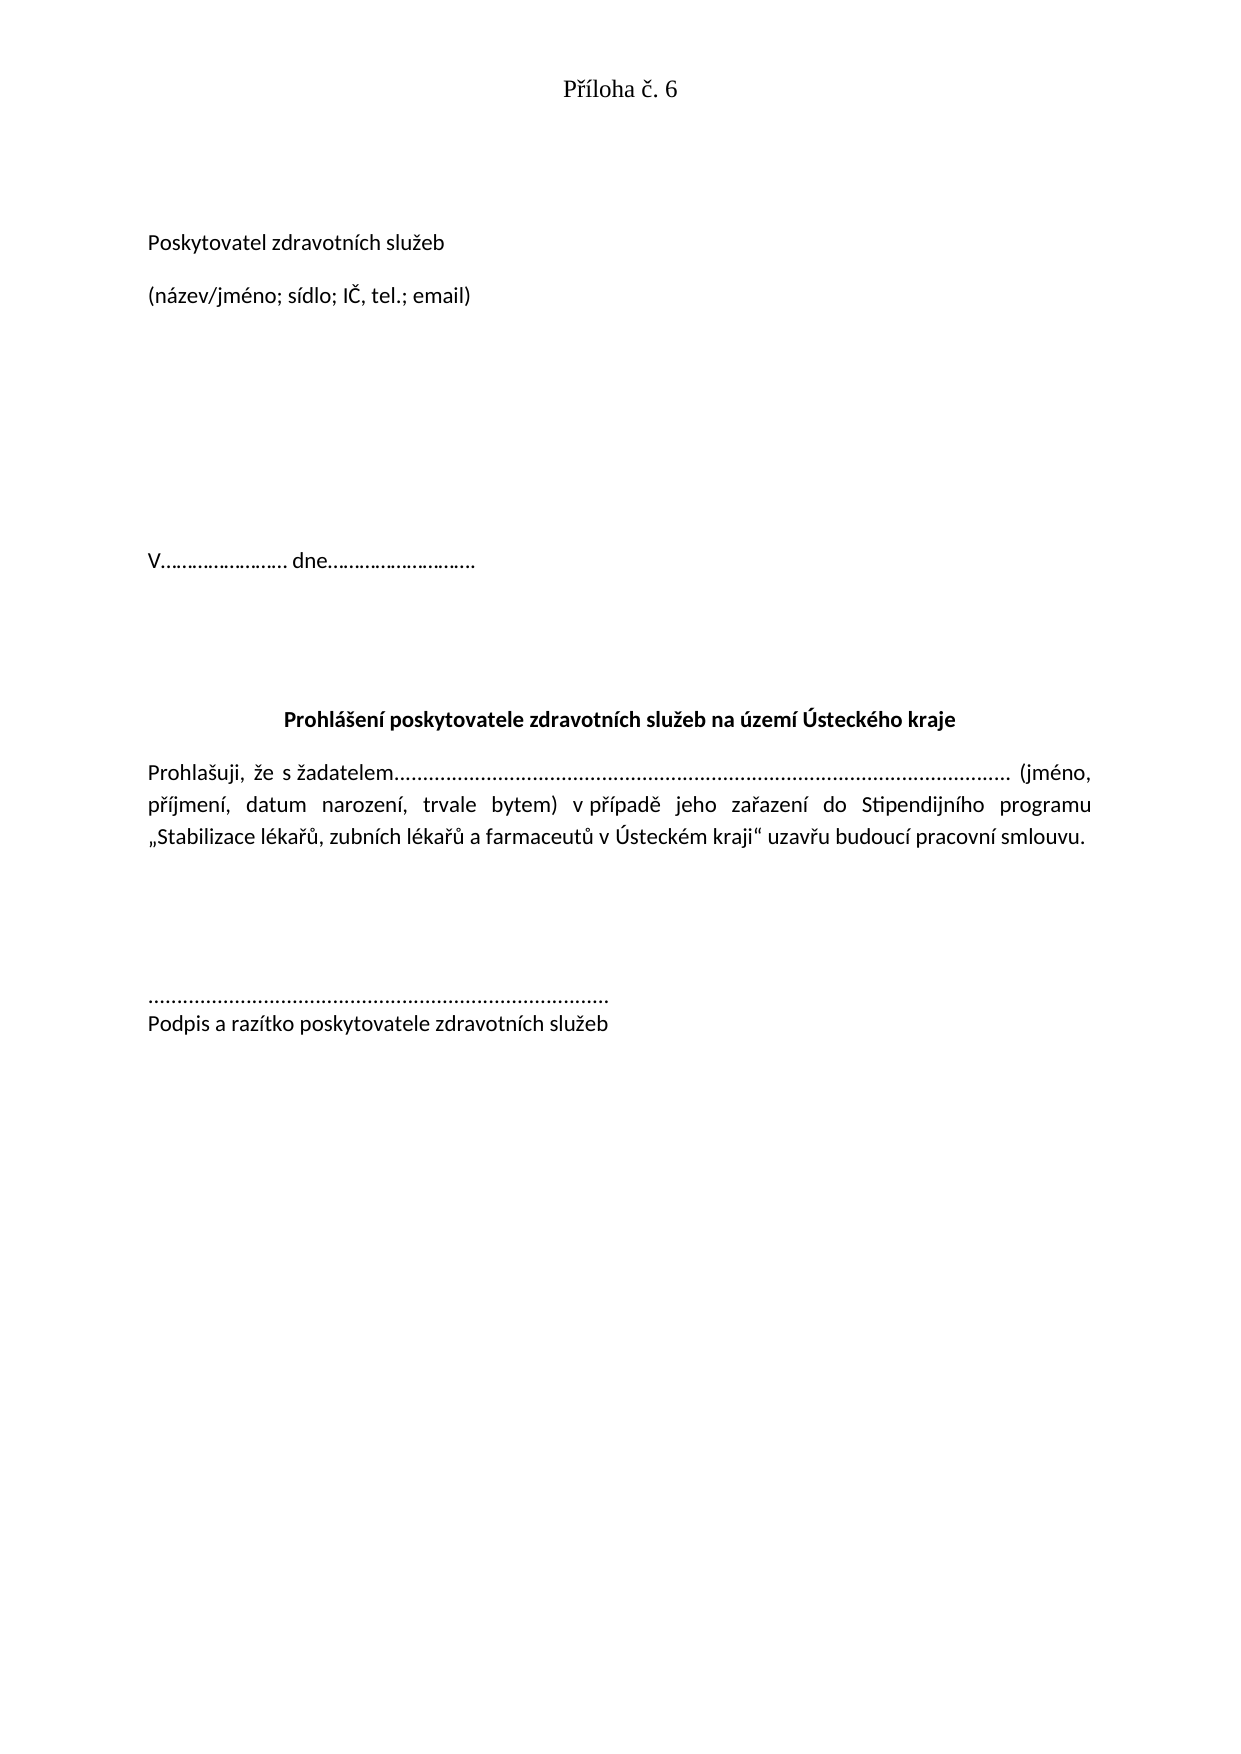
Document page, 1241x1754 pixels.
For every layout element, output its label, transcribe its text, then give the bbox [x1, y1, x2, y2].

text Podpis a razítko poskytovatele zdravotních služeb [148, 1009, 1093, 1037]
text V…………………… dne………………………. [148, 546, 1093, 574]
text Poskytovatel zdravotních služeb [148, 228, 1093, 256]
text Prohlášení poskytovatele zdravotních služeb na území Ústeckého kraje [148, 705, 1093, 733]
text (název/jméno; sídlo; IČ, tel.; email) [148, 281, 1093, 309]
text Prohlašuji, že s žadatelem........................................................................................................... (jméno, příjmení, datum narození, trvale bytem) v případě jeho zařazení do Stipendijního programu „Stabilizace lékařů, zubních lékařů a farmaceutů v Ústeckém kraji“ uzavřu budoucí pracovní smlouvu. [148, 758, 1093, 850]
text ................................................................................ [148, 981, 1093, 1009]
